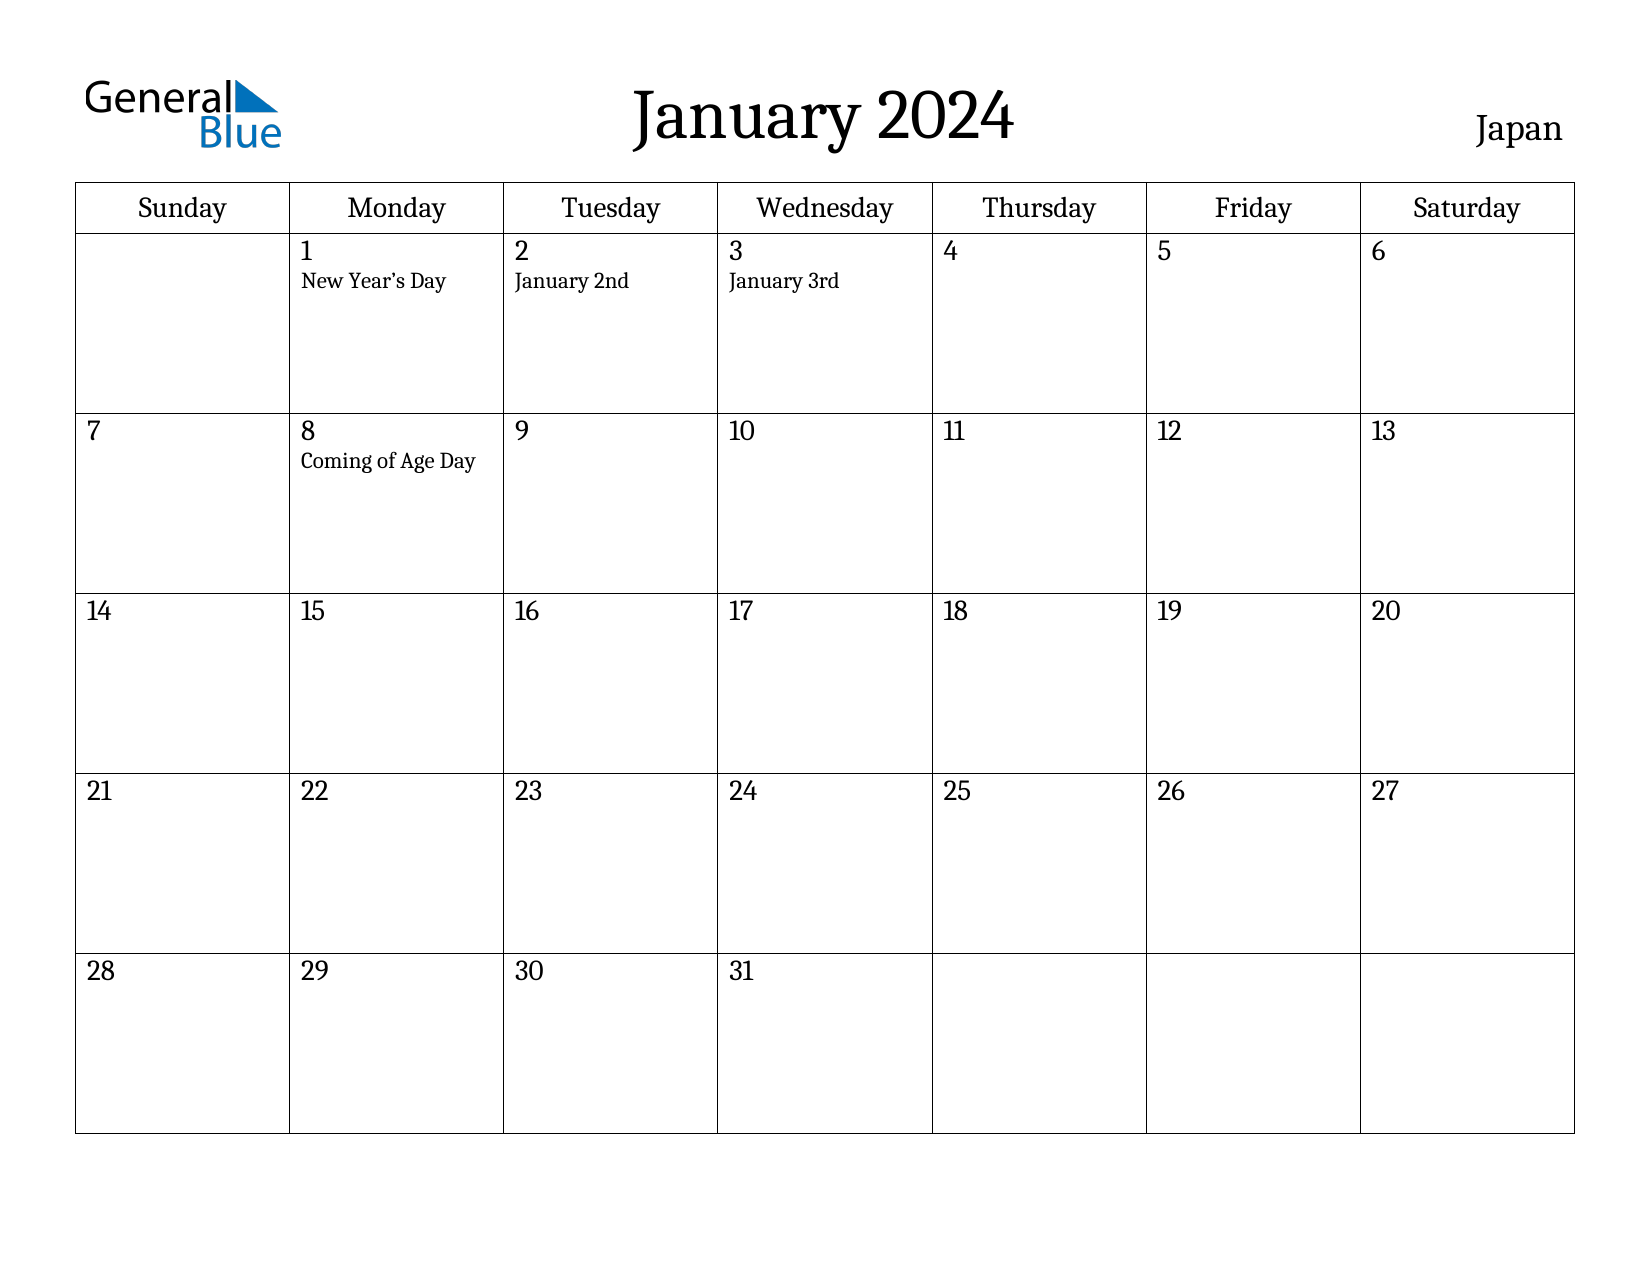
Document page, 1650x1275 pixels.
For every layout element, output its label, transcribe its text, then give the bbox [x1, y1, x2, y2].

table_cell [504, 448, 717, 593]
table_cell [1147, 448, 1360, 593]
table_cell [1361, 448, 1574, 593]
table_cell 23 [504, 774, 717, 807]
table_cell [1147, 988, 1360, 1133]
table_cell [1361, 267, 1574, 413]
table_cell 8 [290, 414, 503, 447]
table_cell January 2nd [504, 267, 717, 413]
table_cell [933, 808, 1146, 953]
table_cell [504, 808, 717, 953]
table_cell 7 [76, 414, 289, 447]
table_cell 29 [290, 954, 503, 987]
table_cell 27 [1361, 774, 1574, 807]
table_header January 2024 [504, 75, 1146, 182]
table_cell [504, 627, 717, 773]
table_cell Saturday [1361, 183, 1574, 233]
picture [86, 80, 281, 148]
table_cell Sunday [76, 183, 289, 233]
table_cell [1361, 988, 1574, 1133]
table_cell 14 [76, 594, 289, 627]
table_cell 5 [1147, 234, 1360, 267]
table_header [76, 75, 503, 182]
table_cell [290, 808, 503, 953]
table_cell Monday [290, 183, 503, 233]
table_cell January 3rd [718, 267, 932, 413]
table_cell 3 [718, 234, 932, 267]
table_cell [933, 988, 1146, 1133]
table_cell [1361, 954, 1574, 987]
table_cell 6 [1361, 234, 1574, 267]
table_cell [1147, 808, 1360, 953]
table_cell 2 [504, 234, 717, 267]
table_cell 28 [76, 954, 289, 987]
table_cell [718, 988, 932, 1133]
table_cell 1 [290, 234, 503, 267]
table_cell [504, 988, 717, 1133]
table_cell Thursday [933, 183, 1146, 233]
table_cell [1147, 627, 1360, 773]
table_cell 12 [1147, 414, 1360, 447]
table_cell Friday [1147, 183, 1360, 233]
table_cell 13 [1361, 414, 1574, 447]
table_cell 21 [76, 774, 289, 807]
table_cell 17 [718, 594, 932, 627]
table_cell [76, 234, 289, 267]
table_cell [718, 448, 932, 593]
table_cell [76, 267, 289, 413]
table_cell [76, 448, 289, 593]
table_cell Tuesday [504, 183, 717, 233]
table_cell [290, 627, 503, 773]
table_cell 9 [504, 414, 717, 447]
table_cell 20 [1361, 594, 1574, 627]
table_cell 25 [933, 774, 1146, 807]
table_cell 24 [718, 774, 932, 807]
table_cell 10 [718, 414, 932, 447]
table_cell [933, 627, 1146, 773]
table_cell [1147, 954, 1360, 987]
table_cell 22 [290, 774, 503, 807]
table_cell 18 [933, 594, 1146, 627]
table_header Japan [1146, 75, 1574, 182]
table_cell [1361, 808, 1574, 953]
table_cell 4 [933, 234, 1146, 267]
table_cell Coming of Age Day [290, 448, 503, 593]
table_cell 30 [504, 954, 717, 987]
table_cell 26 [1147, 774, 1360, 807]
table_cell 11 [933, 414, 1146, 447]
table_cell [76, 808, 289, 953]
table_cell 19 [1147, 594, 1360, 627]
table_cell [933, 448, 1146, 593]
table_cell New Year’s Day [290, 267, 503, 413]
table_cell [76, 988, 289, 1133]
table_cell Wednesday [718, 183, 932, 233]
table_cell [718, 627, 932, 773]
table_cell [290, 988, 503, 1133]
table_cell [933, 954, 1146, 987]
table_cell 16 [504, 594, 717, 627]
table_cell [1147, 267, 1360, 413]
table_cell [76, 627, 289, 773]
table_cell 15 [290, 594, 503, 627]
table_cell [1361, 627, 1574, 773]
table_cell [718, 808, 932, 953]
table_cell [933, 267, 1146, 413]
table_cell 31 [718, 954, 932, 987]
